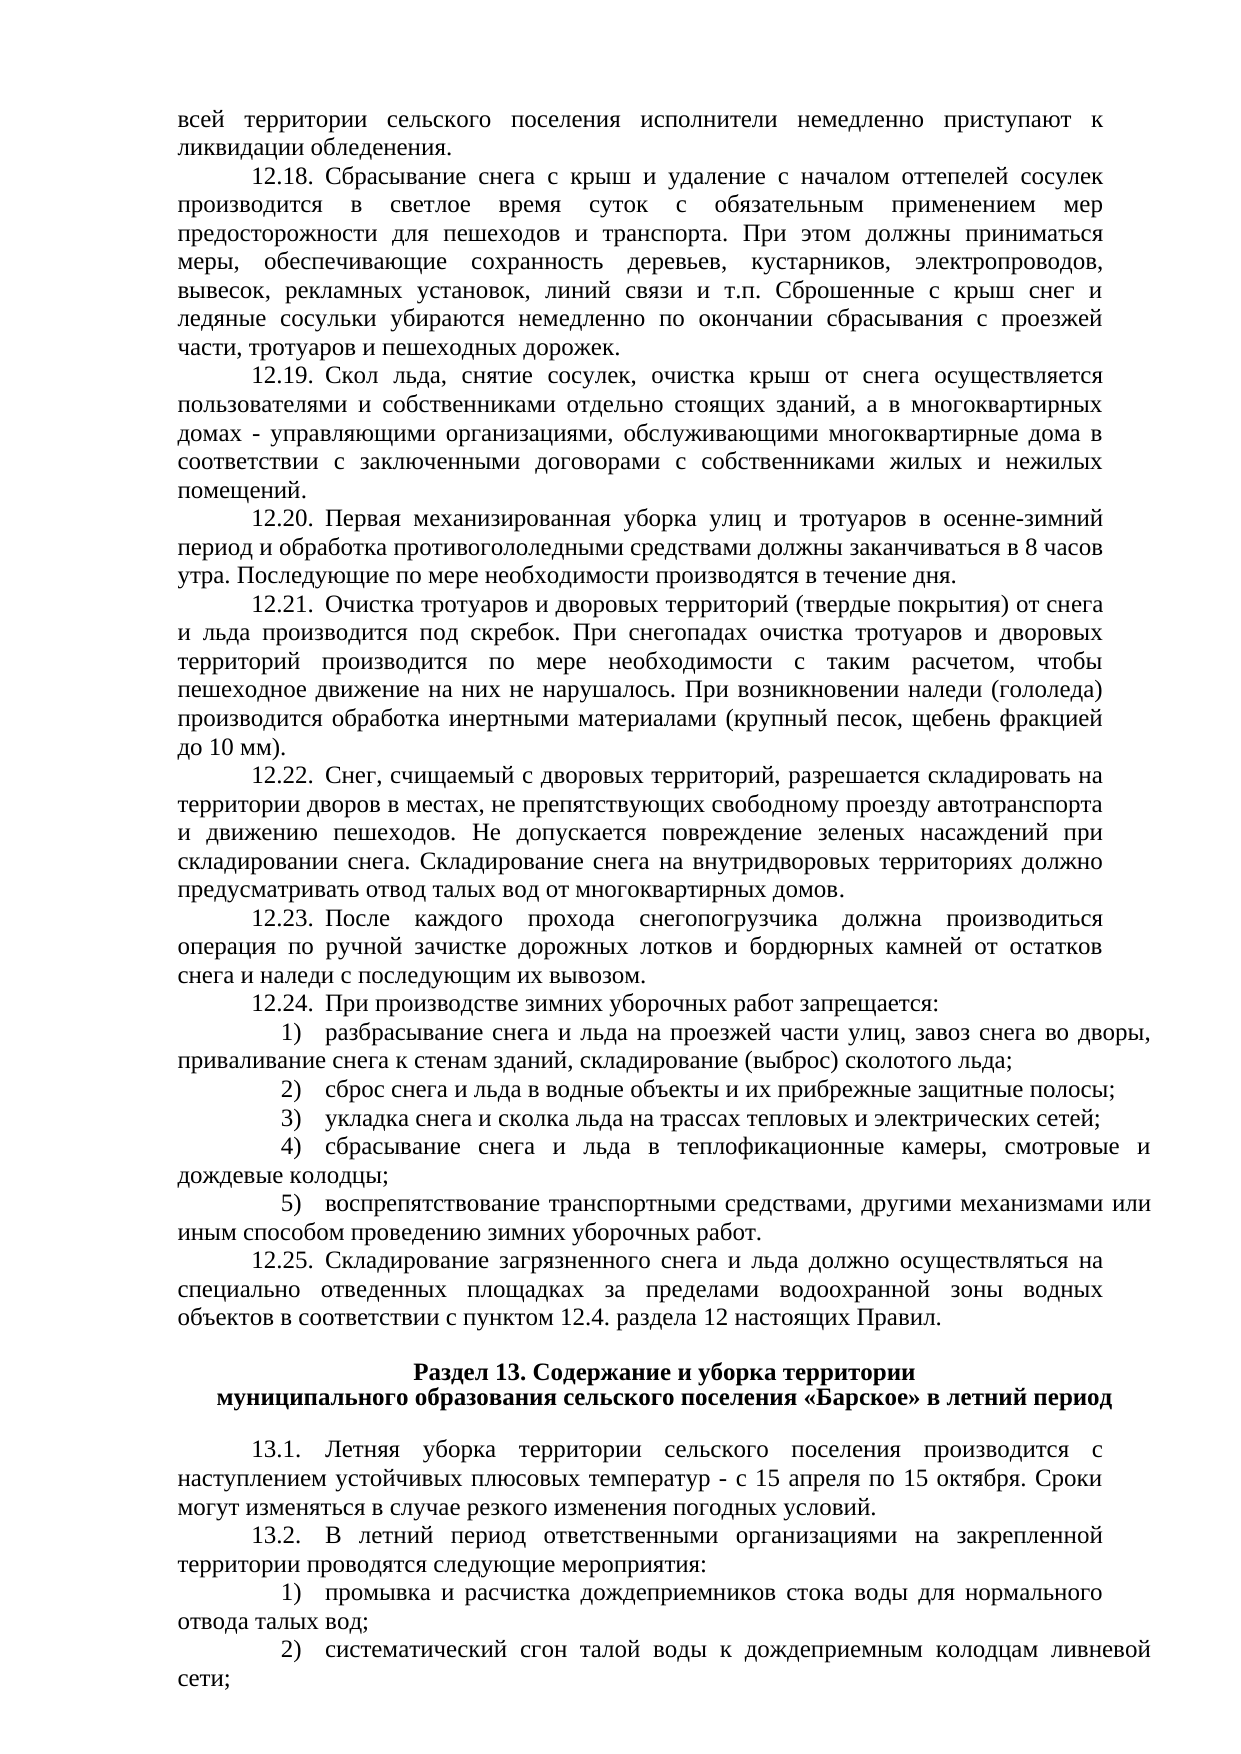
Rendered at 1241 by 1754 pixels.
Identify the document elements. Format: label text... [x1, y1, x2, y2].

list разбрасывание снега и льда на проезжей части улиц, завоз снега во дворы, приваливание снега к стенам зданий, складирование (выброс) сколотого льда; [177, 1018, 1152, 1075]
text муниципального образования сельского поселения «Барское» в летний период [177, 1385, 1152, 1410]
list Скол льда, снятие сосулек, очистка крыш от снега осуществляется пользователями и собственниками отдельно стоящих зданий, а в многоквартирных домах - управляющими организациями, обслуживающими многоквартирные дома в соответствии с заключенными договорами с собственниками жилых и нежилых помещений. [177, 361, 1104, 504]
list Складирование загрязненного снега и льда должно осуществляться на специально отведенных площадках за пределами водоохранной зоны водных объектов в соответствии с пунктом 12.4. раздела 12 настоящих Правил. [177, 1246, 1104, 1332]
list Очистка тротуаров и дворовых территорий (твердые покрытия) от снега и льда производится под скребок. При снегопадах очистка тротуаров и дворовых территорий производится по мере необходимости с таким расчетом, чтобы пешеходное движение на них не нарушалось. При возникновении наледи (гололеда) производится обработка инертными материалами (крупный песок, щебень фракцией до 10 мм). [177, 589, 1104, 761]
list систематический сгон талой воды к дождеприемным колодцам ливневой сети; [177, 1635, 1152, 1692]
list При производстве зимних уборочных работ запрещается: [177, 989, 1152, 1018]
list промывка и расчистка дождеприемников стока воды для нормального отвода талых вод; [177, 1578, 1104, 1635]
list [177, 104, 1104, 161]
list сбрасывание снега и льда в теплофикационные камеры, смотровые и дождевые колодцы; [177, 1132, 1152, 1189]
list Первая механизированная уборка улиц и тротуаров в осенне-зимний период и обработка противогололедными средствами должны заканчиваться в 8 часов утра. Последующие по мере необходимости производятся в течение дня. [177, 504, 1104, 589]
list сброс снега и льда в водные объекты и их прибрежные защитные полосы; [177, 1075, 1152, 1103]
list Сбрасывание снега с крыш и удаление с началом оттепелей сосулек производится в светлое время суток с обязательным применением мер предосторожности для пешеходов и транспорта. При этом должны приниматься меры, обеспечивающие сохранность деревьев, кустарников, электропроводов, вывесок, рекламных установок, линий связи и т.п. Сброшенные с крыш снег и ледяные сосульки убираются немедленно по окончании сбрасывания с проезжей части, тротуаров и пешеходных дорожек. [177, 161, 1104, 361]
list После каждого прохода снегопогрузчика должна производиться операция по ручной зачистке дорожных лотков и бордюрных камней от остатков снега и наледи с последующим их вывозом. [177, 903, 1104, 989]
list воспрепятствование транспортными средствами, другими механизмами или иным способом проведению зимних уборочных работ. [177, 1189, 1152, 1246]
list укладка снега и сколка льда на трассах тепловых и электрических сетей; [177, 1103, 1152, 1132]
text Раздел 13. Содержание и уборка территории [177, 1360, 1152, 1385]
list Летняя уборка территории сельского поселения производится с наступлением устойчивых плюсовых температур - с 15 апреля по 15 октября. Сроки могут изменяться в случае резкого изменения погодных условий. [177, 1435, 1104, 1521]
list Снег, счищаемый с дворовых территорий, разрешается складировать на территории дворов в местах, не препятствующих свободному проезду автотранспорта и движению пешеходов. Не допускается повреждение зеленых насаждений при складировании снега. Складирование снега на внутридворовых территориях должно предусматривать отвод талых вод от многоквартирных домов. [177, 761, 1104, 903]
list В летний период ответственными организациями на закрепленной территории проводятся следующие мероприятия: [177, 1521, 1104, 1578]
